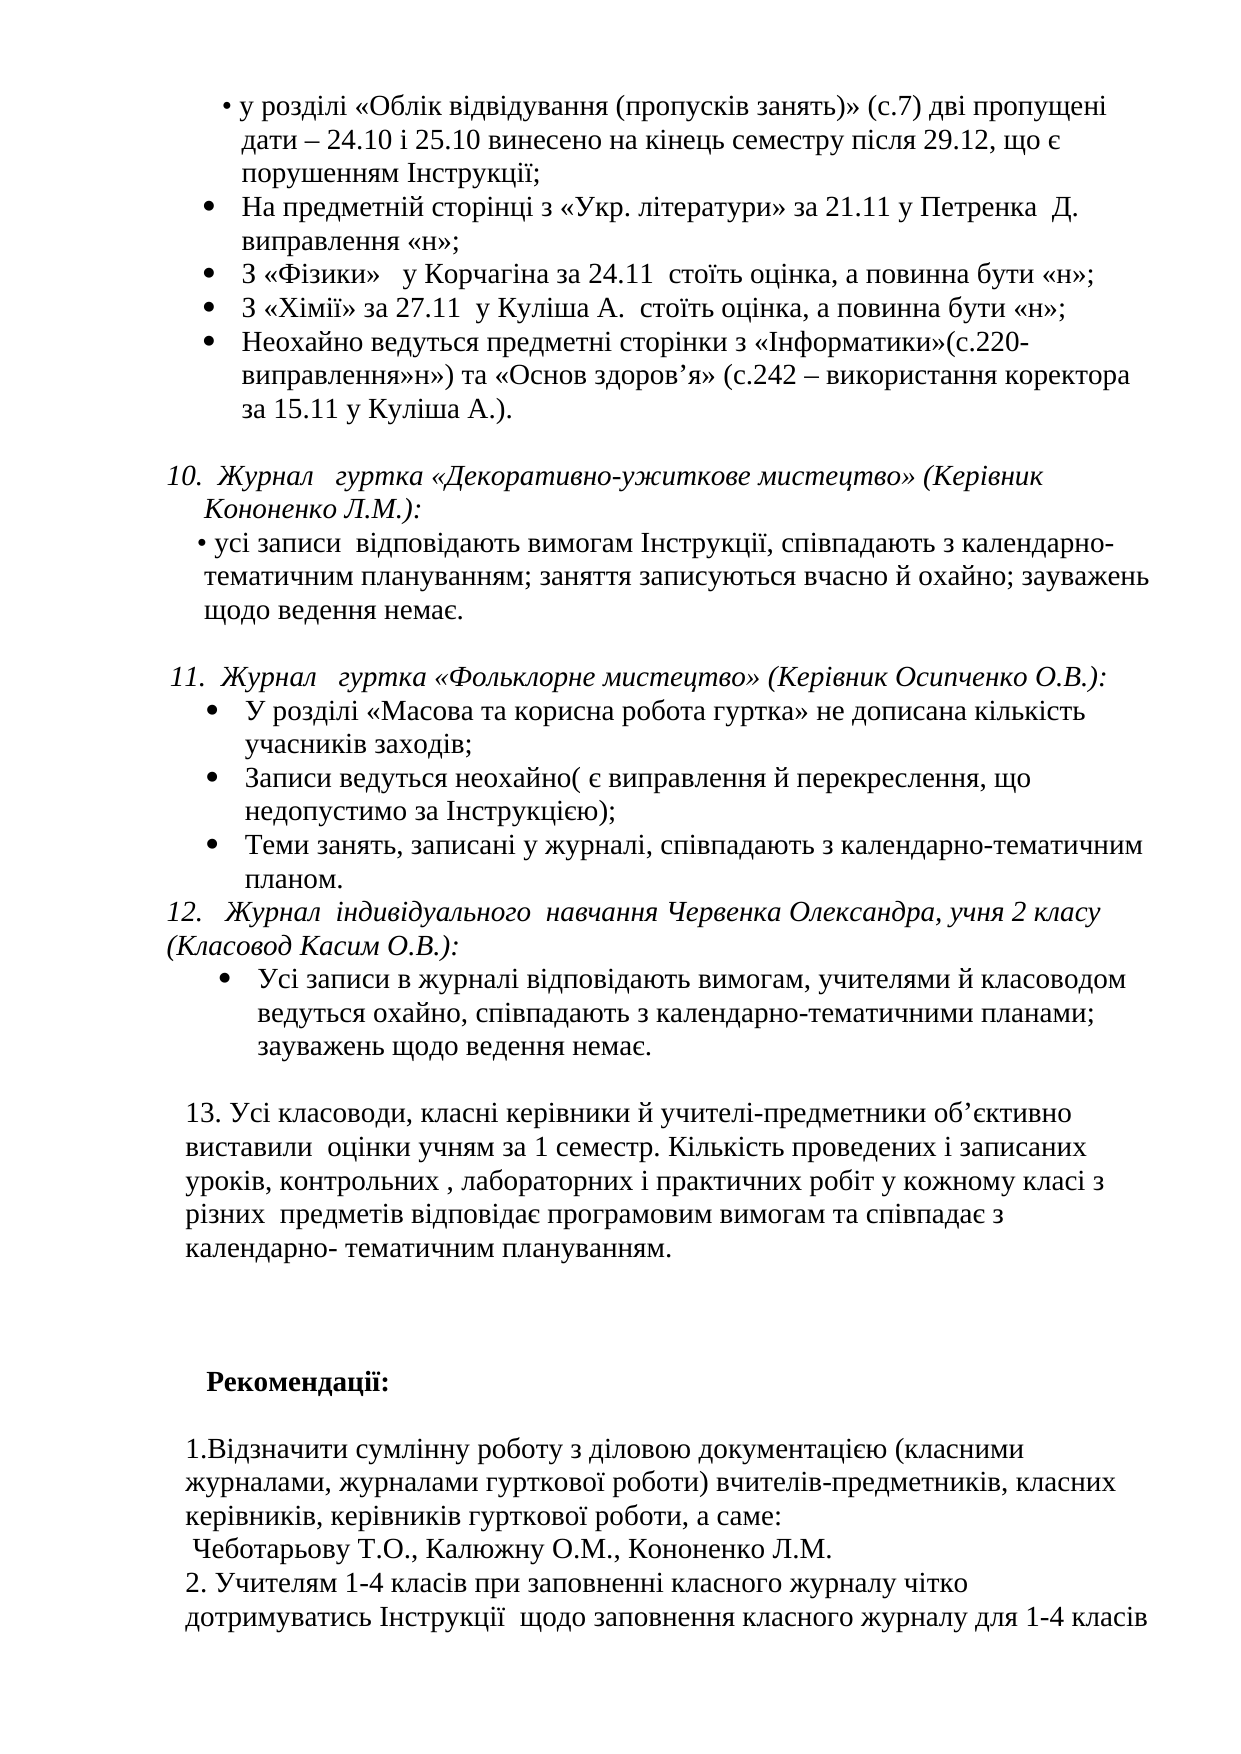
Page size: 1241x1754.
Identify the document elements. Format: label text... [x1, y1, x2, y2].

text • у розділі «Облік відвідування (пропусків занять)» (с.7) дві пропущені дати – 24.10 і 25.10 винесено на кінець семестру після 29.12, що є порушенням Інструкції; [185, 88, 1152, 189]
list На предметній сторінці з «Укр. літератури» за 21.11 у Петренка Д. виправлення «н»; [204, 189, 1152, 256]
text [185, 1565, 1152, 1632]
text Чеботарьову Т.О., Калюжну О.М., Кононенко Л.М. [185, 1532, 1152, 1565]
text • усі записи відповідають вимогам Інструкції, співпадають з календарно-тематичним плануванням; заняття записуються вчасно й охайно; зауважень щодо ведення немає. [73, 525, 1152, 626]
text 13. Усі класоводи, класні керівники й учителі-предметники об’єктивно виставили оцінки учням за 1 семестр. Кількість проведених і записаних уроків, контрольних , лабораторних і практичних робіт у кожному класі з різних предметів відповідає програмовим вимогам та співпадає з календарно- тематичним плануванням. [185, 1096, 1152, 1263]
list З «Фізики» у Корчагіна за 24.11 стоїть оцінка, а повинна бути «н»; [204, 256, 1152, 290]
list Теми занять, записані у журналі, співпадають з календарно-тематичним планом. [207, 827, 1152, 894]
text Рекомендації: [169, 1364, 1152, 1397]
text 1.Відзначити сумлінну роботу з діловою документацією (класними журналами, журналами гурткової роботи) вчителів-предметників, класних керівників, керівників гурткової роботи, а саме: [185, 1431, 1152, 1532]
text 12. Журнал індивідуального навчання Червенка Олександра, учня 2 класу (Класовод Касим О.В.): [166, 894, 1152, 961]
text 10. Журнал гуртка «Декоративно-ужиткове мистецтво» (Керівник Кононенко Л.М.): [166, 458, 1152, 525]
list У розділі «Масова та корисна робота гуртка» не дописана кількість учасників заходів; [207, 693, 1152, 760]
list Усі записи в журналі відповідають вимогам, учителями й класоводом ведуться охайно, співпадають з календарно-тематичними планами; зауважень щодо ведення немає. [219, 961, 1152, 1062]
list З «Хімії» за 27.11 у Куліша А. стоїть оцінка, а повинна бути «н»; [204, 290, 1152, 324]
text 11. Журнал гуртка «Фольклорне мистецтво» (Керівник Осипченко О.В.): [169, 659, 1152, 693]
list Неохайно ведуться предметні сторінки з «Інформатики»(с.220-виправлення»н») та «Основ здоров’я» (с.242 – використання коректора за 15.11 у Куліша А.). [204, 324, 1152, 424]
list Записи ведуться неохайно( є виправлення й перекреслення, що недопустимо за Інструкцією); [207, 760, 1152, 827]
